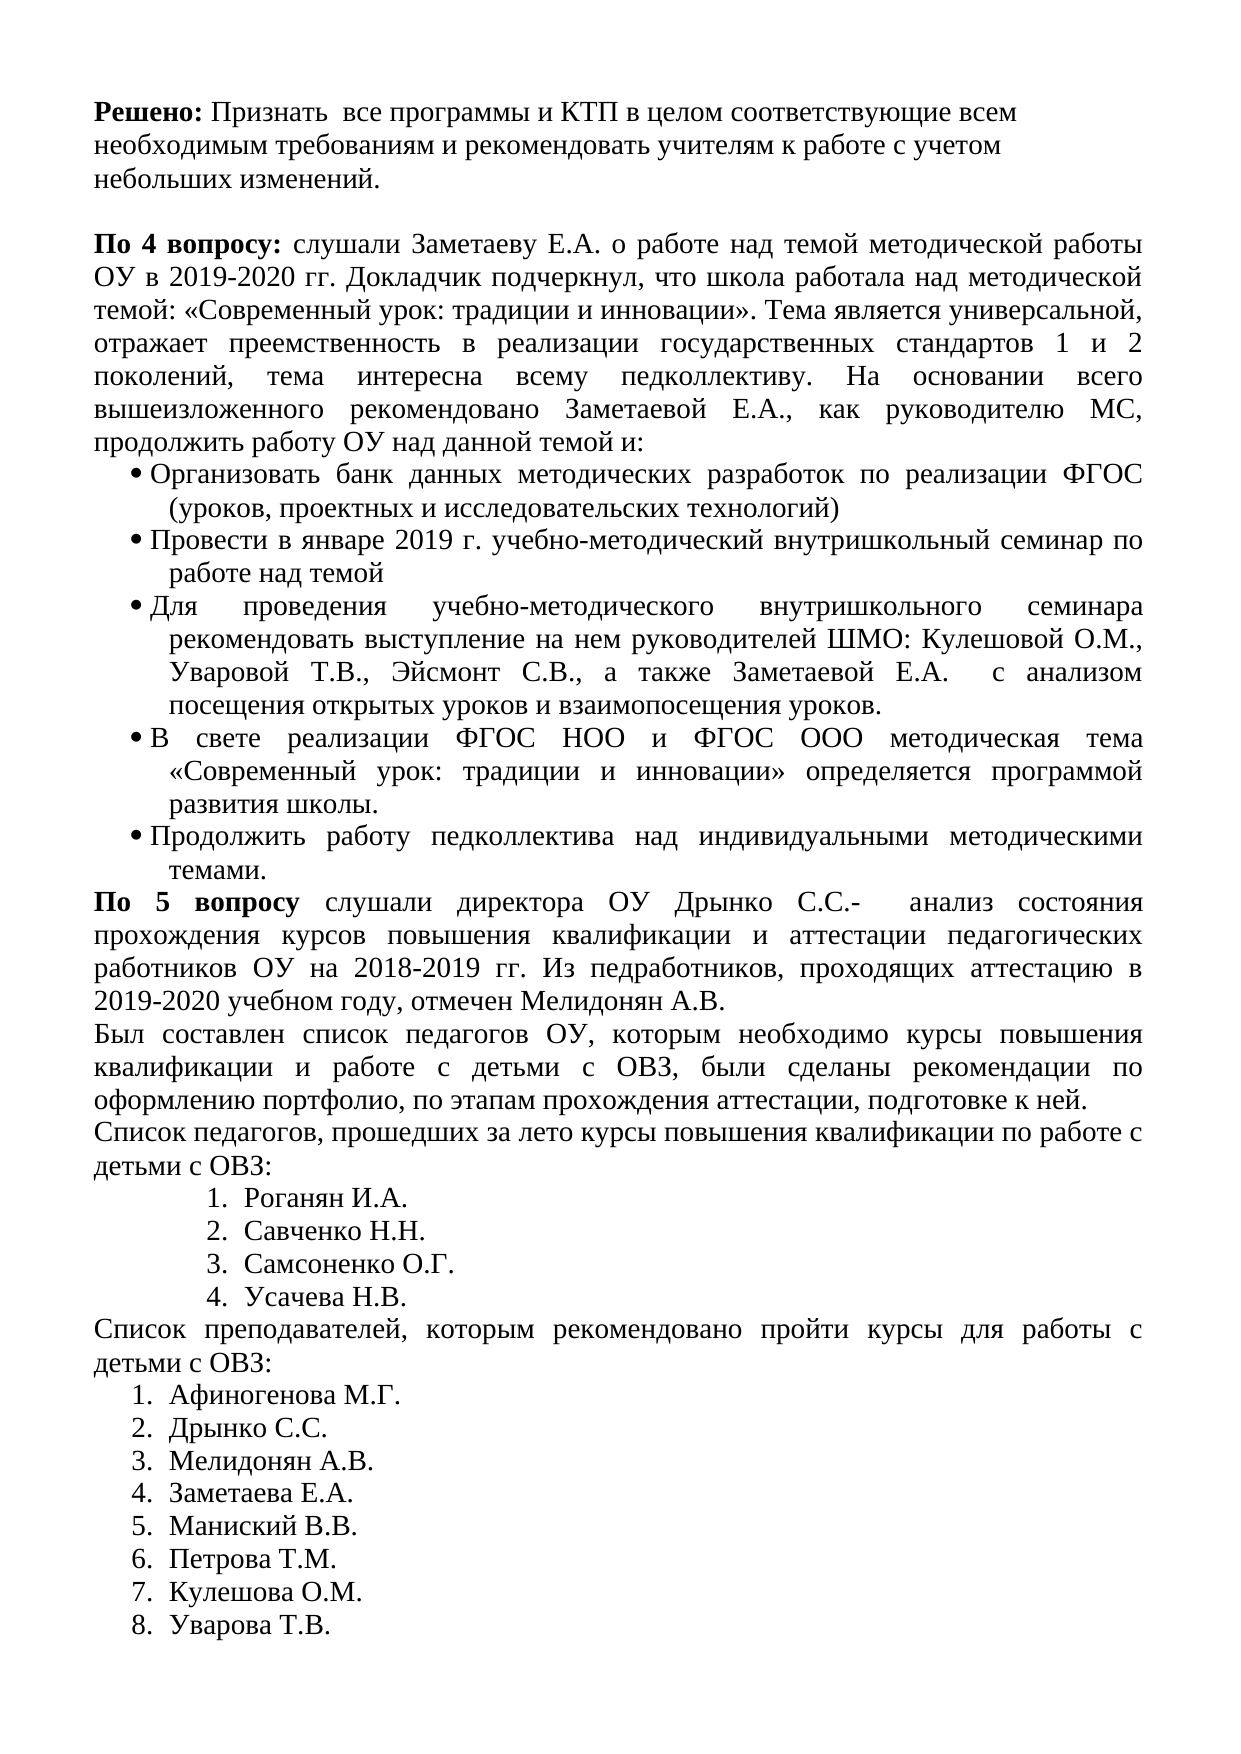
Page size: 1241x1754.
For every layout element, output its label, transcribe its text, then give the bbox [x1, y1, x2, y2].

text Список педагогов, прошедших за лето курсы повышения квалификации по работе с детьми с ОВЗ: [94, 1116, 1144, 1181]
list Маниский В.В. [131, 1509, 1144, 1542]
text По 4 вопросу: слушали Заметаеву Е.А. о работе над темой методической работы ОУ в 2019-2020 гг. Докладчик подчеркнул, что школа работала над методической темой: «Современный урок: традиции и инновации». Тема является универсальной, отражает преемственность в реализации государственных стандартов 1 и 2 поколений, тема интересна всему педколлективу. На основании всего вышеизложенного рекомендовано Заметаевой Е.А., как руководителю МС, продолжить работу ОУ над данной темой и: [94, 227, 1144, 457]
list Для проведения учебно-методического внутришкольного семинара рекомендовать выступление на нем руководителей ШМО: Кулешовой О.М., Уваровой Т.В., Эйсмонт С.В., а также Заметаевой Е.А. с анализом посещения открытых уроков и взаимопосещения уроков. [131, 589, 1144, 721]
list Дрынко С.С. [131, 1411, 1144, 1444]
list Роганян И.А. [206, 1181, 1144, 1214]
list Организовать банк данных методических разработок по реализации ФГОС (уроков, проектных и исследовательских технологий) [131, 457, 1144, 523]
text Решено: Признать все программы и КТП в целом соответствующие всем необходимым требованиям и рекомендовать учителям к работе с учетом небольших изменений. [94, 94, 1144, 194]
list Продолжить работу педколлектива над индивидуальными методическими темами. [131, 819, 1144, 885]
text Список преподавателей, которым рекомендовано пройти курсы для работы с детьми с ОВЗ: [94, 1312, 1144, 1378]
list Усачева Н.В. [206, 1280, 1144, 1312]
text По 5 вопросу слушали директора ОУ Дрынко С.С.- анализ состояния прохождения курсов повышения квалификации и аттестации педагогических работников ОУ на 2018-2019 гг. Из педработников, проходящих аттестацию в 2019-2020 учебном году, отмечен Мелидонян А.В. [94, 885, 1144, 1017]
list Мелидонян А.В. [131, 1444, 1144, 1477]
list Уварова Т.В. [131, 1608, 1144, 1641]
list Кулешова О.М. [131, 1575, 1144, 1608]
list Петрова Т.М. [131, 1542, 1144, 1575]
list Афиногенова М.Г. [131, 1378, 1144, 1411]
list Заметаева Е.А. [131, 1477, 1144, 1509]
text Был составлен список педагогов ОУ, которым необходимо курсы повышения квалификации и работе с детьми с ОВЗ, были сделаны рекомендации по оформлению портфолио, по этапам прохождения аттестации, подготовке к ней. [94, 1017, 1144, 1116]
list Провести в январе . учебно-методический внутришкольный семинар по работе над темой [131, 523, 1144, 589]
list Савченко Н.Н. [206, 1214, 1144, 1247]
list Самсоненко О.Г. [206, 1247, 1144, 1280]
list В свете реализации ФГОС НОО и ФГОС ООО методическая тема «Современный урок: традиции и инновации» определяется программой развития школы. [131, 721, 1144, 819]
